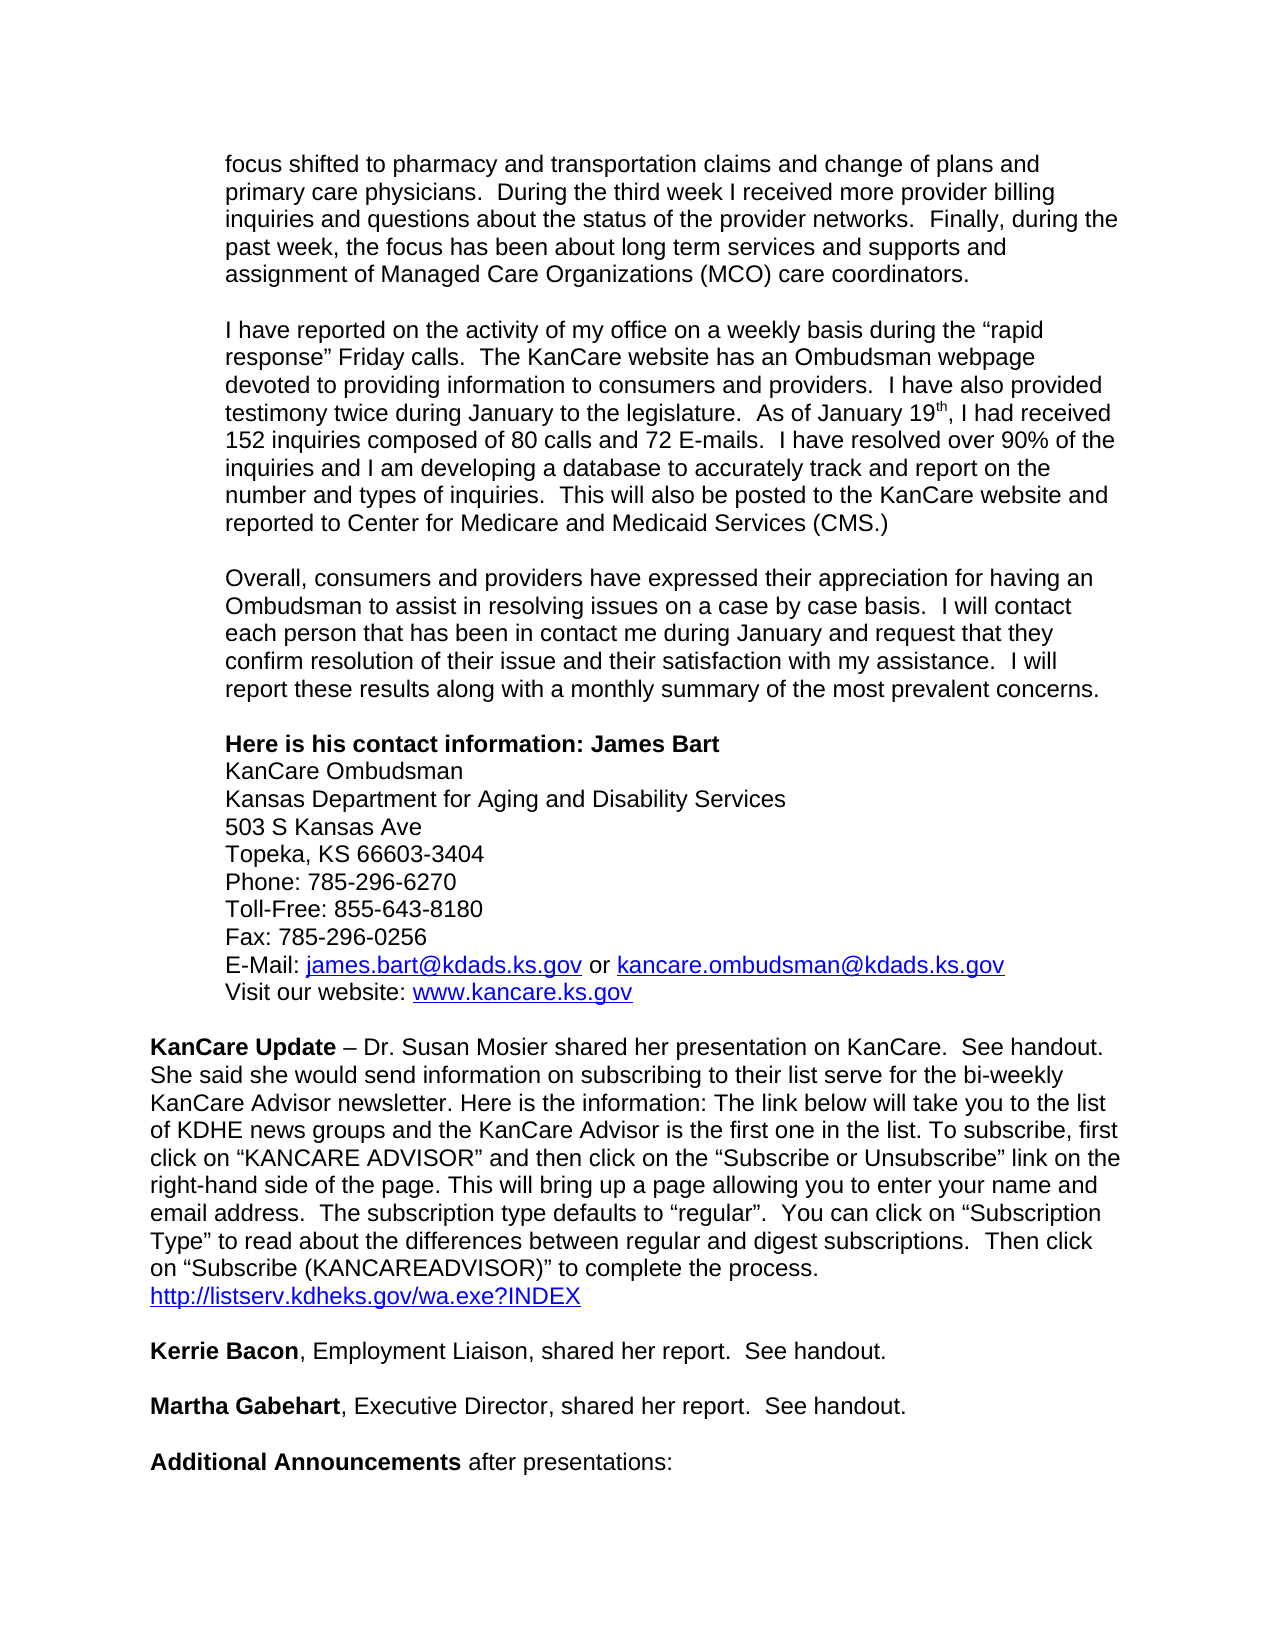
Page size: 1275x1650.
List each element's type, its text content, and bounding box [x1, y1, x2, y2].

text KanCare Ombudsman [225, 757, 1125, 785]
text Visit our website: www.kancare.ks.gov [225, 978, 1125, 1006]
text Overall, consumers and providers have expressed their appreciation for having an Ombudsman to assist in resolving issues on a case by case basis. I will contact each person that has been in contact me during January and request that they confirm resolution of their issue and their satisfaction with my assistance. I will report these results along with a monthly summary of the most prevalent concerns. [225, 564, 1125, 702]
text Martha Gabehart, Executive Director, shared her report. See handout. [150, 1392, 1125, 1420]
text Kerrie Bacon, Employment Liaison, shared her report. See handout. [150, 1337, 1125, 1364]
text E-Mail: james.bart@kdads.ks.gov or kancare.ombudsman@kdads.ks.gov [225, 951, 1125, 978]
text Topeka, KS 66603-3404 [225, 840, 1125, 868]
text 503 S Kansas Ave [225, 812, 1125, 840]
text Toll-Free: 855-643-8180 [225, 895, 1125, 923]
text Fax: 785-296-0256 [225, 923, 1125, 951]
text Phone: 785-296-6270 [225, 868, 1125, 895]
text I have reported on the activity of my office on a weekly basis during the “rapid response” Friday calls. The KanCare website has an Ombudsman webpage devoted to providing information to consumers and providers. I have also provided testimony twice during January to the legislature. As of January 19th, I had received 152 inquiries composed of 80 calls and 72 E-mails. I have resolved over 90% of the inquiries and I am developing a database to accurately track and report on the number and types of inquiries. This will also be posted to the KanCare website and reported to Center for Medicare and Medicaid Services (CMS.) [225, 316, 1125, 536]
text Additional Announcements after presentations: [150, 1447, 1125, 1475]
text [225, 150, 1125, 288]
text Kansas Department for Aging and Disability Services [225, 785, 1125, 812]
text KanCare Update – Dr. Susan Mosier shared her presentation on KanCare. See handout. She said she would send information on subscribing to their list serve for the bi-weekly KanCare Advisor newsletter. Here is the information: The link below will take you to the list of KDHE news groups and the KanCare Advisor is the first one in the list. To subscribe, first click on “KANCARE ADVISOR” and then click on the “Subscribe or Unsubscribe” link on the right-hand side of the page. This will bring up a page allowing you to enter your name and email address. The subscription type defaults to “regular”. You can click on “Subscription Type” to read about the differences between regular and digest subscriptions. Then click on “Subscribe (KANCAREADVISOR)” to complete the process. http://listserv.kdheks.gov/wa.exe?INDEX [150, 1033, 1125, 1309]
text Here is his contact information: James Bart [225, 730, 1125, 757]
